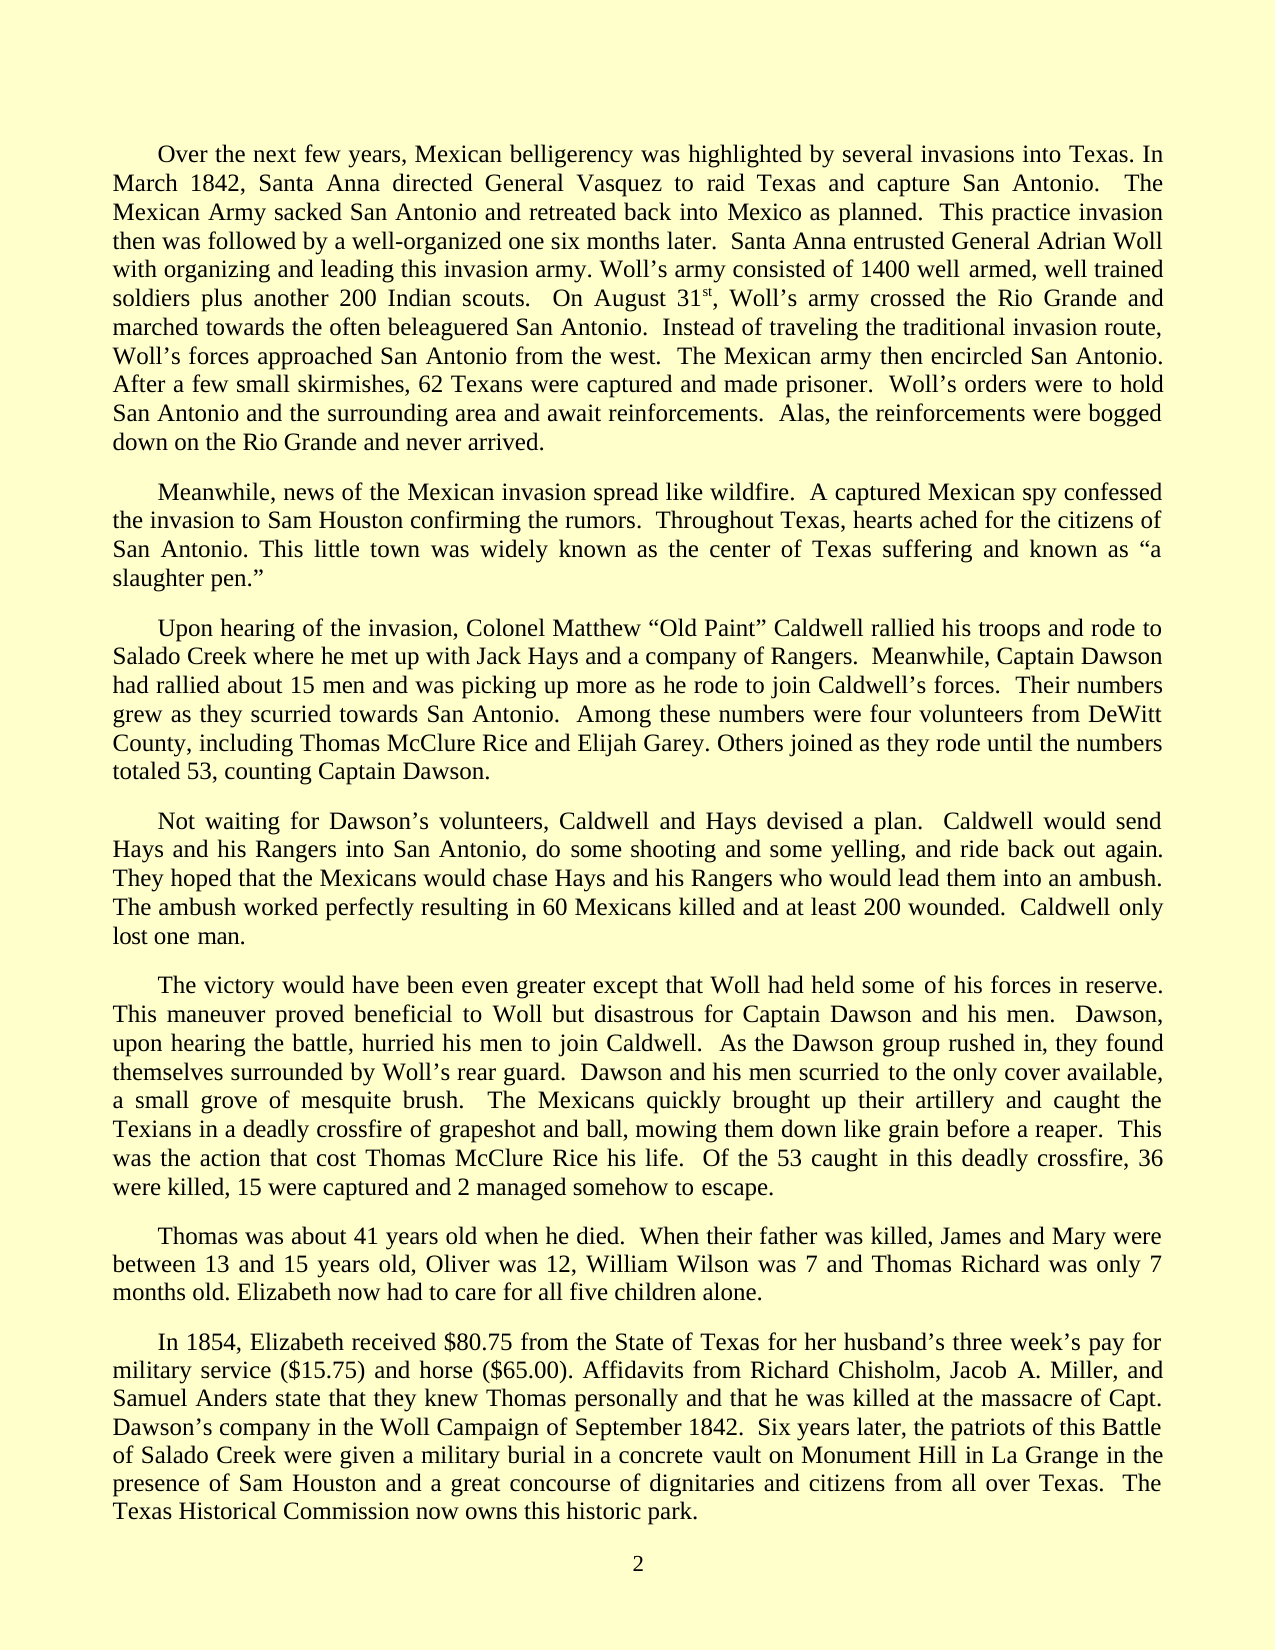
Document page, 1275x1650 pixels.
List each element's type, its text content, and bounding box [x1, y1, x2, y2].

text Not waiting for Dawson’s volunteers, Caldwell and Hays devised a plan. Caldwell would send Hays and his Rangers into San Antonio, do some shooting and some yelling, and ride back out again. They hoped that the Mexicans would chase Hays and his Rangers who would lead them into an ambush. The ambush worked perfectly resulting in 60 Mexicans killed and at least 200 wounded. Caldwell only lost one man. [112, 806, 1164, 949]
text The victory would have been even greater except that Woll had held some of his forces in reserve. This maneuver proved beneficial to Woll but disastrous for Captain Dawson and his men. Dawson, upon hearing the battle, hurried his men to join Caldwell. As the Dawson group rushed in, they found themselves surrounded by Woll’s rear guard. Dawson and his men scurried to the only cover available, a small grove of mesquite brush. The Mexicans quickly brought up their artillery and caught the Texians in a deadly crossfire of grapeshot and ball, mowing them down like grain before a reaper. This was the action that cost Thomas McClure Rice his life. Of the 53 caught in this deadly crossfire, 36 were killed, 15 were captured and 2 managed somehow to escape. [112, 970, 1164, 1200]
text Upon hearing of the invasion, Colonel Matthew “Old Paint” Caldwell rallied his troops and rode to Salado Creek where he met up with Jack Hays and a company of Rangers. Meanwhile, Captain Dawson had rallied about 15 men and was picking up more as he rode to join Caldwell’s forces. Their numbers grew as they scurried towards San Antonio. Among these numbers were four volunteers from DeWitt County, including Thomas McClure Rice and Elijah Garey. Others joined as they rode until the numbers totaled 53, counting Captain Dawson. [112, 613, 1164, 785]
text Over the next few years, Mexican belligerency was highlighted by several invasions into Texas. In March 1842, Santa Anna directed General Vasquez to raid Texas and capture San Antonio. The Mexican Army sacked San Antonio and retreated back into Mexico as planned. This practice invasion then was followed by a well-organized one six months later. Santa Anna entrusted General Adrian Woll with organizing and leading this invasion army. Woll’s army consisted of 1400 well­ armed, well trained soldiers plus another 200 Indian scouts. On August 31st, Woll’s army crossed the Rio Grande and marched towards the often beleaguered San Antonio. Instead of traveling the traditional invasion route, Woll’s forces approached San Antonio from the west. The Mexican army then encircled San Antonio. After a few small skirmishes, 62 Texans were captured and made prisoner. Woll’s orders were to hold San Antonio and the surrounding area and await reinforcements. Alas, the reinforcements were bogged down on the Rio Grande and never arrived. [112, 139, 1164, 456]
text Meanwhile, news of the Mexican invasion spread like wildfire. A captured Mexican spy confessed the invasion to Sam Houston confirming the rumors. Throughout Texas, hearts ached for the citizens of San Antonio. This little town was widely known as the center of Texas suffering and known as “a slaughter pen.” [112, 477, 1163, 592]
text In 1854, Elizabeth received $80.75 from the State of Texas for her husband’s three week’s pay for military service ($15.75) and horse ($65.00). Affidavits from Richard Chisholm, Jacob A. Miller, and Samuel Anders state that they knew Thomas personally and that he was killed at the massacre of Capt. Dawson’s company in the Woll Campaign of September 1842. Six years later, the patriots of this Battle of Salado Creek were given a military burial in a concrete vault on Monument Hill in La Grange in the presence of Sam Houston and a great concourse of dignitaries and citizens from all over Texas. The Texas Historical Commission now owns this historic park. [112, 1327, 1163, 1525]
text Thomas was about 41 years old when he died. When their father was killed, James and Mary were between 13 and 15 years old, Oliver was 12, William Wilson was 7 and Thomas Richard was only 7 months old. Elizabeth now had to care for all five children alone. [112, 1222, 1163, 1306]
